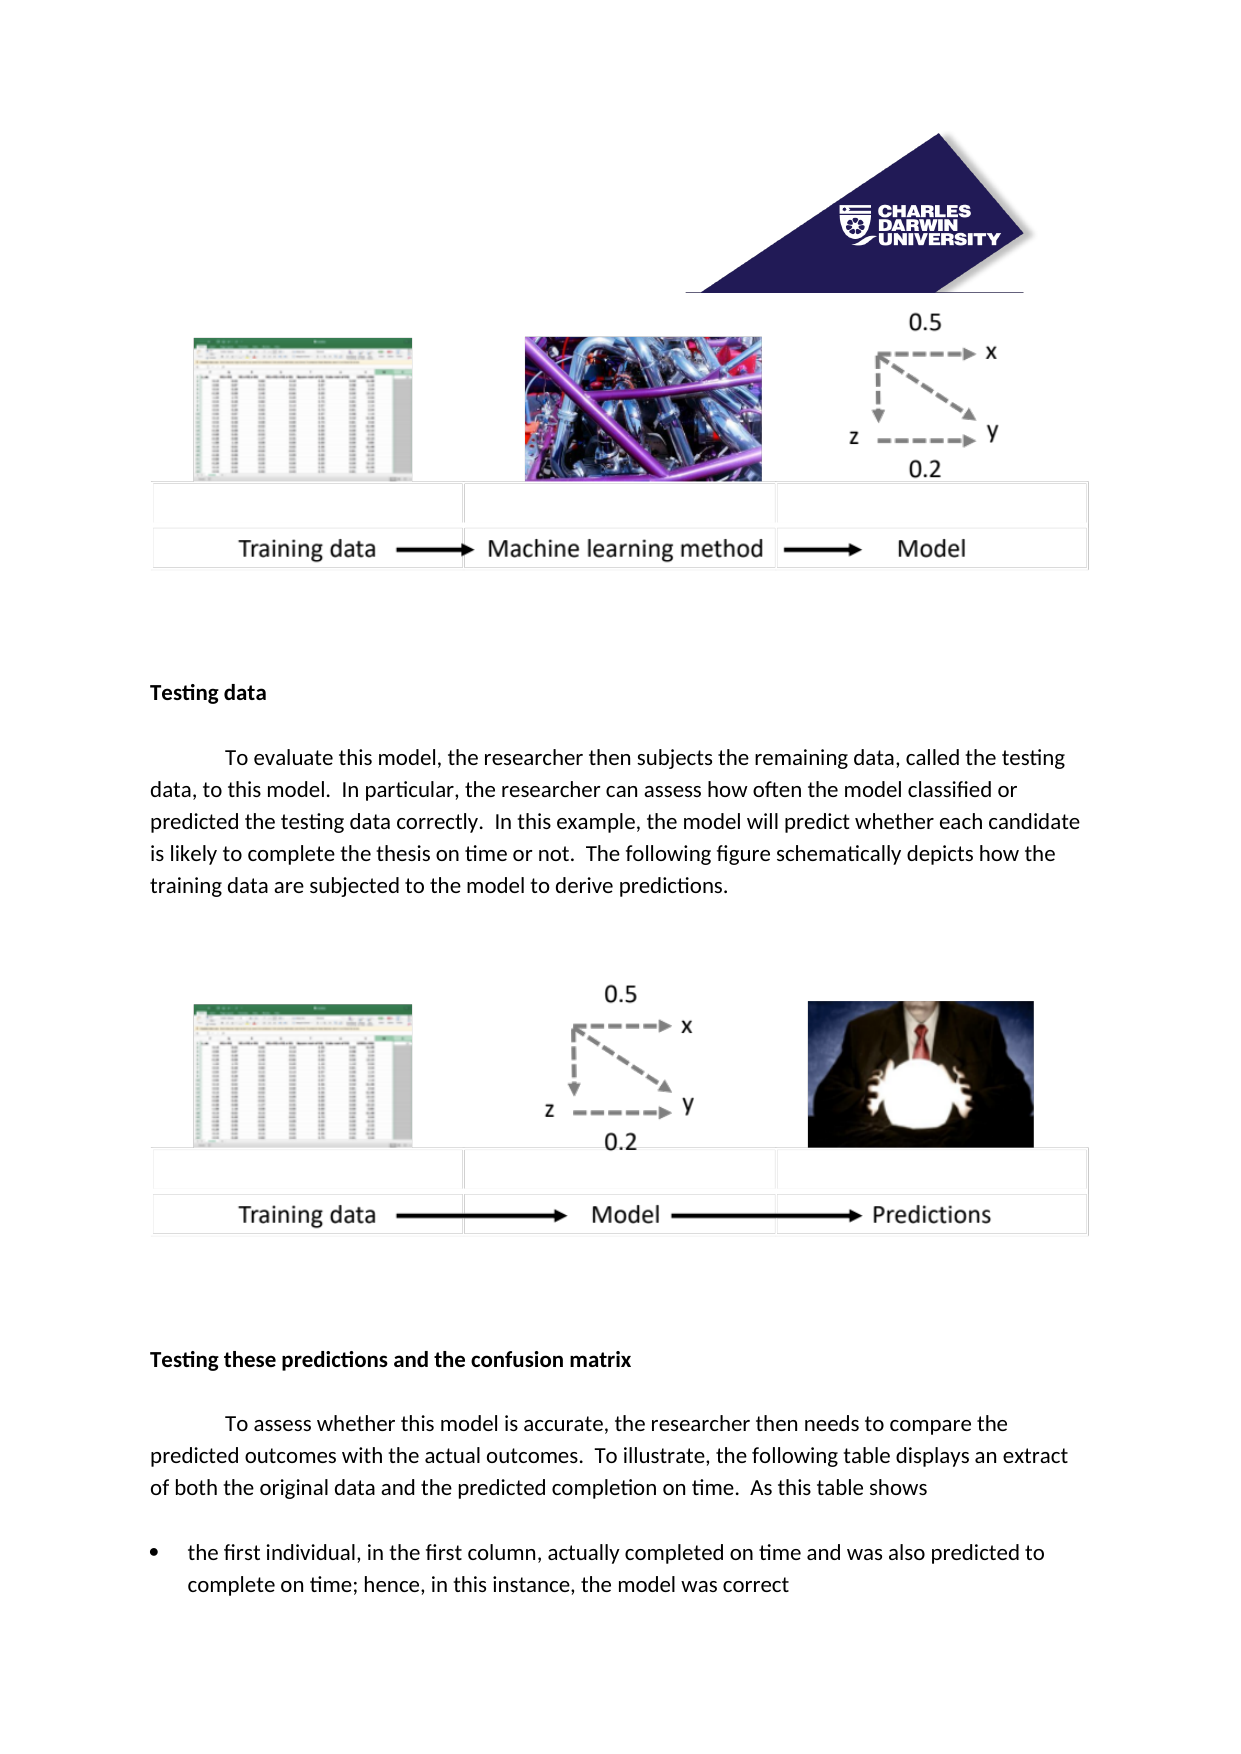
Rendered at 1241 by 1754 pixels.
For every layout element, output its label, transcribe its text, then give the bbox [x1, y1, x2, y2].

text Testing data [150, 678, 1090, 707]
text To evaluate this model, the researcher then subjects the remaining data, called the testing data, to this model. In particular, the researcher can assess how often the model classified or predicted the testing data correctly. In this example, the model will predict whether each candidate is likely to complete the thesis on time or not. The following figure schematically depicts how the training data are subjected to the model to derive predictions. [150, 743, 1090, 900]
text To assess whether this model is accurate, the researcher then needs to compare the predicted outcomes with the actual outcomes. To illustrate, the following table displays an extract of both the original data and the predicted completion on time. As this table shows [150, 1409, 1090, 1501]
text Testing these predictions and the confusion matrix [150, 1345, 1090, 1373]
picture [633, 73, 1091, 293]
list the first individual, in the first column, actually completed on time and was also predicted to complete on time; hence, in this instance, the model was correct [150, 1538, 1090, 1598]
